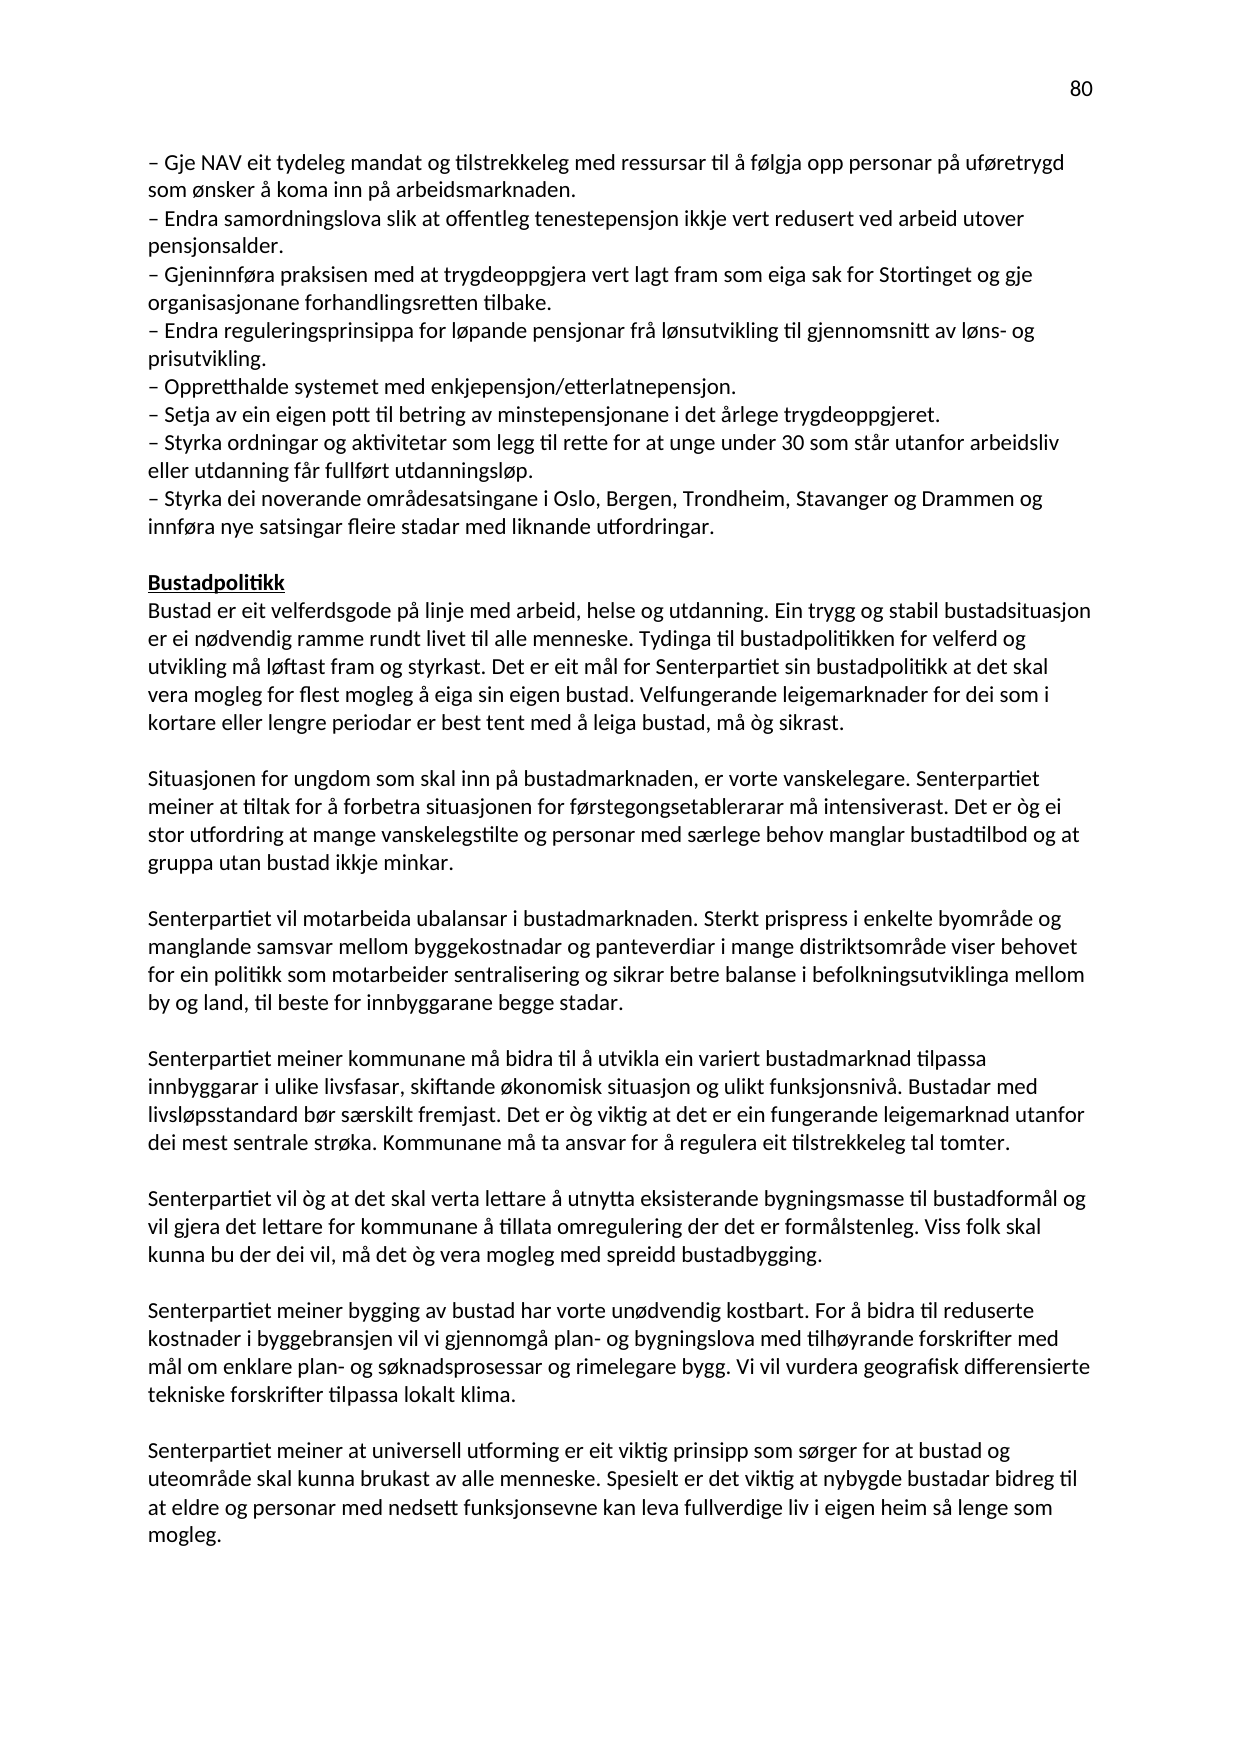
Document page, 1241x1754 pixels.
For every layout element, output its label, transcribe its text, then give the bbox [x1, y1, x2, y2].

text Bustadpolitikk [148, 568, 1093, 596]
text – Oppretthalde systemet med enkjepensjon/etterlatnepensjon. [148, 372, 1093, 400]
text – Endra reguleringsprinsippa for løpande pensjonar frå lønsutvikling til gjennomsnitt av løns- og prisutvikling. [148, 316, 1093, 372]
text Senterpartiet meiner at universell utforming er eit viktig prinsipp som sørger for at bustad og uteområde skal kunna brukast av alle menneske. Spesielt er det viktig at nybygde bustadar bidreg til at eldre og personar med nedsett funksjonsevne kan leva fullverdige liv i eigen heim så lenge som mogleg. [148, 1437, 1093, 1549]
text – Styrka dei noverande områdesatsingane i Oslo, Bergen, Trondheim, Stavanger og Drammen og innføra nye satsingar fleire stadar med liknande utfordringar. [148, 484, 1093, 540]
text Senterpartiet vil òg at det skal verta lettare å utnytta eksisterande bygningsmasse til bustadformål og vil gjera det lettare for kommunane å tillata omregulering der det er formålstenleg. Viss folk skal kunna bu der dei vil, må det òg vera mogleg med spreidd bustadbygging. [148, 1184, 1093, 1268]
text – Setja av ein eigen pott til betring av minstepensjonane i det årlege trygdeoppgjeret. [148, 400, 1093, 428]
text Situasjonen for ungdom som skal inn på bustadmarknaden, er vorte vanskelegare. Senterpartiet meiner at tiltak for å forbetra situasjonen for førstegongsetablerarar må intensiverast. Det er òg ei stor utfordring at mange vanskelegstilte og personar med særlege behov manglar bustadtilbod og at gruppa utan bustad ikkje minkar. [148, 764, 1093, 876]
text – Gjeninnføra praksisen med at trygdeoppgjera vert lagt fram som eiga sak for Stortinget og gje organisasjonane forhandlingsretten tilbake. [148, 260, 1093, 316]
text – Endra samordningslova slik at offentleg tenestepensjon ikkje vert redusert ved arbeid utover pensjonsalder. [148, 204, 1093, 260]
text – Styrka ordningar og aktivitetar som legg til rette for at unge under 30 som står utanfor arbeidsliv eller utdanning får fullført utdanningsløp. [148, 428, 1093, 484]
text Bustad er eit velferdsgode på linje med arbeid, helse og utdanning. Ein trygg og stabil bustadsituasjon er ei nødvendig ramme rundt livet til alle menneske. Tydinga til bustadpolitikken for velferd og utvikling må løftast fram og styrkast. Det er eit mål for Senterpartiet sin bustadpolitikk at det skal vera mogleg for flest mogleg å eiga sin eigen bustad. Velfungerande leigemarknader for dei som i kortare eller lengre periodar er best tent med å leiga bustad, må òg sikrast. [148, 596, 1093, 736]
text – Gje NAV eit tydeleg mandat og tilstrekkeleg med ressursar til å følgja opp personar på uføretrygd som ønsker å koma inn på arbeidsmarknaden. [148, 148, 1093, 204]
text Senterpartiet meiner bygging av bustad har vorte unødvendig kostbart. For å bidra til reduserte kostnader i byggebransjen vil vi gjennomgå plan- og bygningslova med tilhøyrande forskrifter med mål om enklare plan- og søknadsprosessar og rimelegare bygg. Vi vil vurdera geografisk differensierte tekniske forskrifter tilpassa lokalt klima. [148, 1296, 1093, 1408]
text Senterpartiet vil motarbeida ubalansar i bustadmarknaden. Sterkt prispress i enkelte byområde og manglande samsvar mellom byggekostnadar og panteverdiar i mange distriktsområde viser behovet for ein politikk som motarbeider sentralisering og sikrar betre balanse i befolkningsutviklinga mellom by og land, til beste for innbyggarane begge stadar. [148, 904, 1093, 1016]
text Senterpartiet meiner kommunane må bidra til å utvikla ein variert bustadmarknad tilpassa innbyggarar i ulike livsfasar, skiftande økonomisk situasjon og ulikt funksjonsnivå. Bustadar med livsløpsstandard bør særskilt fremjast. Det er òg viktig at det er ein fungerande leigemarknad utanfor dei mest sentrale strøka. Kommunane må ta ansvar for å regulera eit tilstrekkeleg tal tomter. [148, 1044, 1093, 1156]
